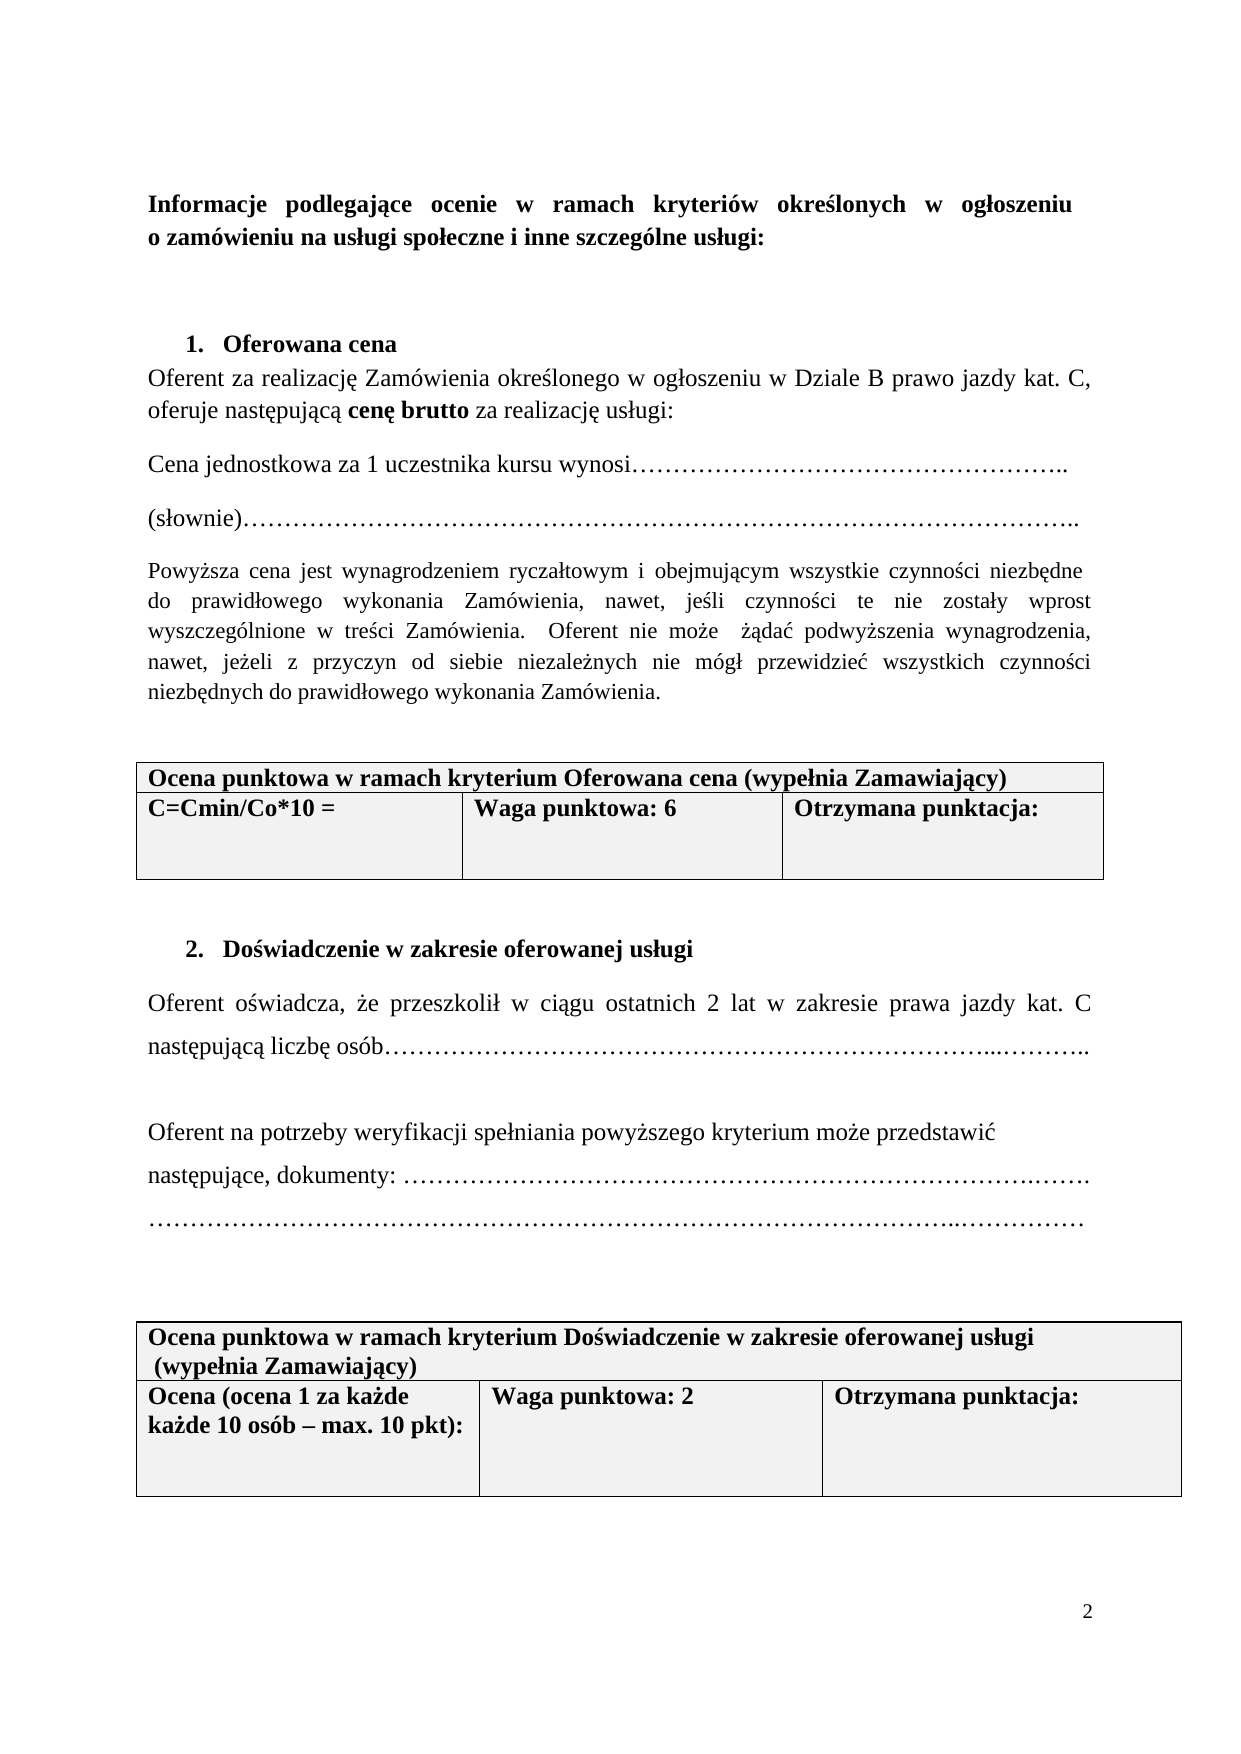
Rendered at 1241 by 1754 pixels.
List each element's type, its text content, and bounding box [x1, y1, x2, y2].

table_cell C=Cmin/Co*10 = [137, 793, 462, 879]
text Oferent na potrzeby weryfikacji spełniania powyższego kryterium może przedstawić następujące, dokumenty: ………………………………………………………………….……. ……………………………………………………………………………………..…………… [148, 1117, 1092, 1232]
table_cell Otrzymana punktacja: [783, 793, 1103, 879]
table_cell Waga punktowa: 6 [463, 793, 782, 879]
text Oferent za realizację Zamówienia określonego w ogłoszeniu w Dziale B prawo jazdy kat. C, oferuje następującą cenę brutto za realizację usługi: [148, 363, 1092, 424]
list Doświadczenie w zakresie oferowanej usługi [185, 934, 1092, 963]
text Cena jednostkowa za 1 uczestnika kursu wynosi…………………………………………….. [148, 449, 1092, 478]
list Oferowana cena [185, 329, 1092, 358]
text Oferent oświadcza, że przeszkolił w ciągu ostatnich 2 lat w zakresie prawa jazdy kat. C następującą liczbę osób………………………………………………………………...……….. [148, 988, 1092, 1060]
text Informacje podlegające ocenie w ramach kryteriów określonych w ogłoszeniu o zamówieniu na usługi społeczne i inne szczególne usługi: [148, 189, 1092, 251]
table_cell Otrzymana punktacja: [823, 1381, 1181, 1496]
table_header Ocena punktowa w ramach kryterium Oferowana cena (wypełnia Zamawiający) [137, 763, 1103, 792]
text (słownie)……………………………………………………………………………………….. [148, 503, 1092, 532]
text Powyższa cena jest wynagrodzeniem ryczałtowym i obejmującym wszystkie czynności niezbędne do prawidłowego wykonania Zamówienia, nawet, jeśli czynności te nie zostały wprost wyszczególnione w treści Zamówienia. Oferent nie może żądać podwyższenia wynagrodzenia, nawet, jeżeli z przyczyn od siebie niezależnych nie mógł przewidzieć wszystkich czynności niezbędnych do prawidłowego wykonania Zamówienia. [148, 557, 1092, 704]
table_cell Waga punktowa: 2 [480, 1381, 822, 1496]
table_header Ocena punktowa w ramach kryterium Doświadczenie w zakresie oferowanej usługi (wypełnia Zamawiający) [137, 1323, 1181, 1380]
table_cell Ocena (ocena 1 za każde każde 10 osób – max. 10 pkt): [137, 1381, 479, 1496]
